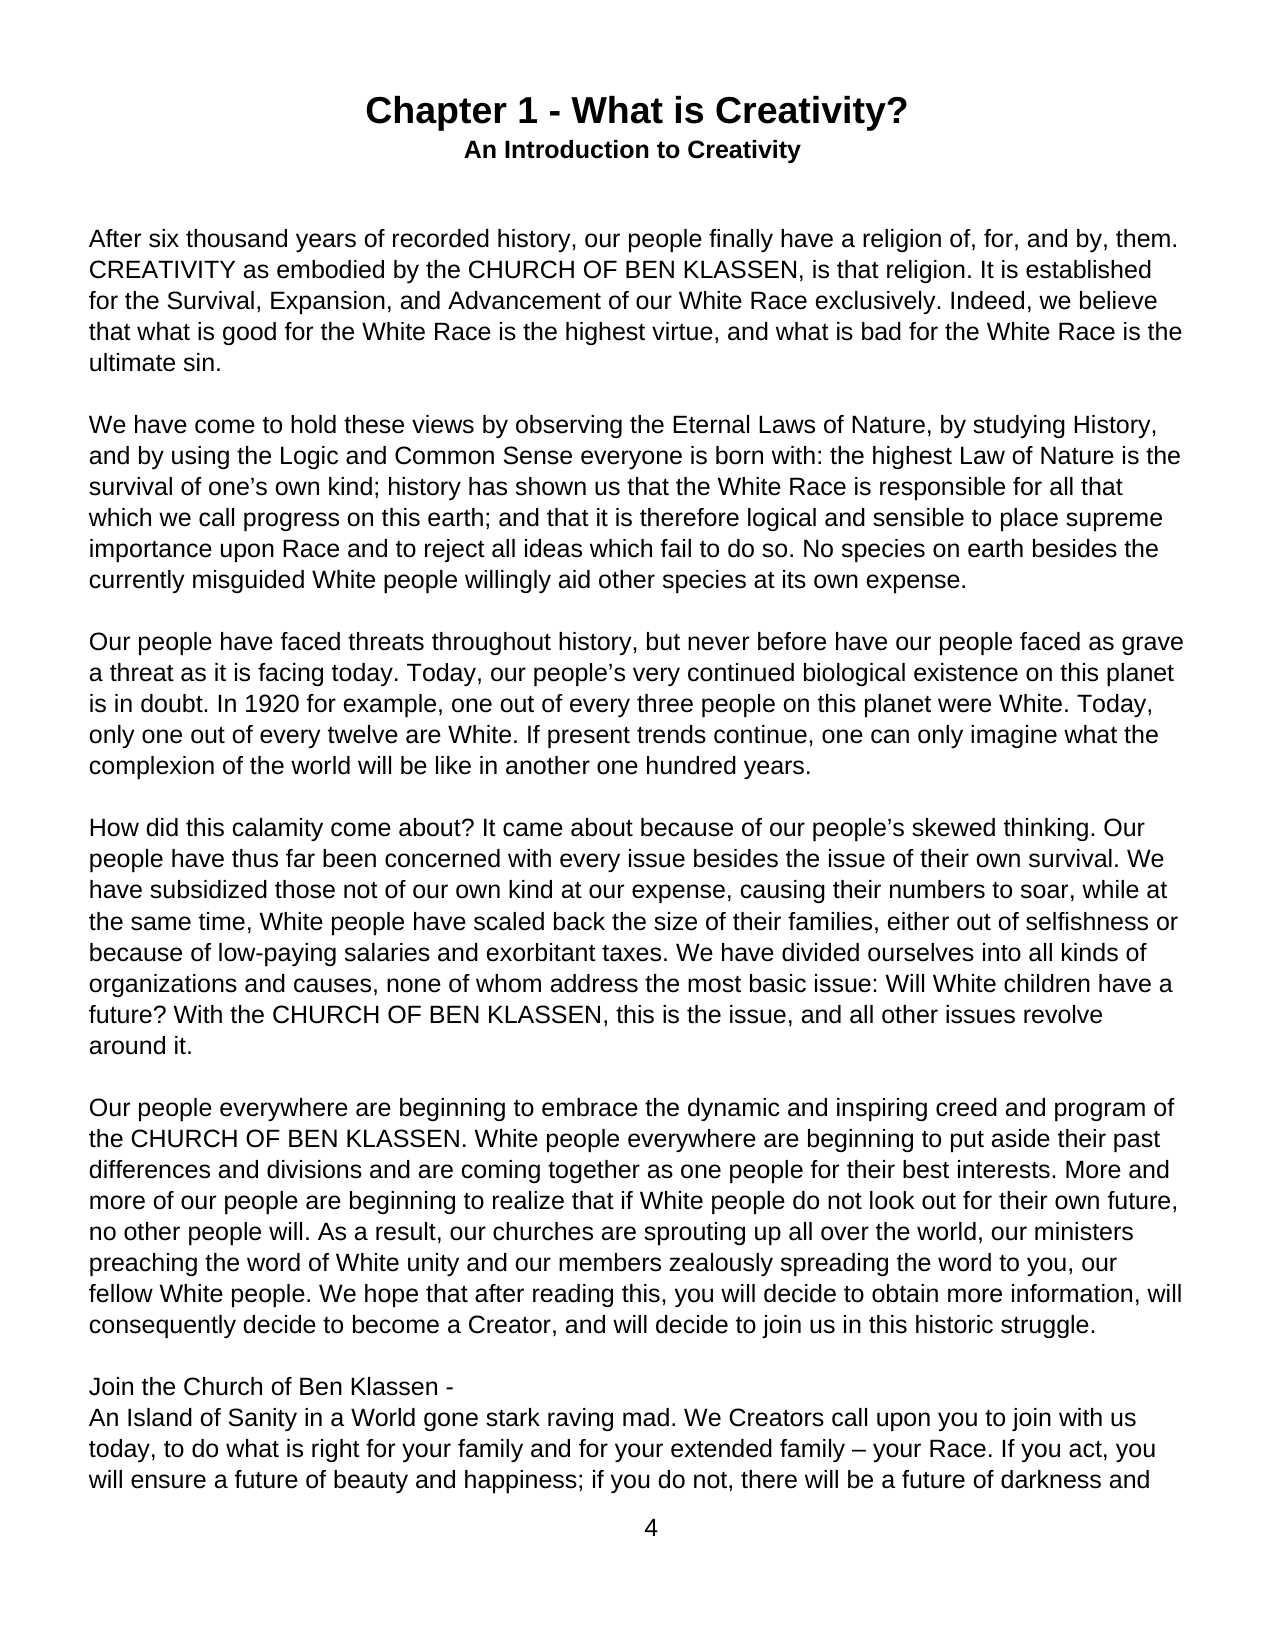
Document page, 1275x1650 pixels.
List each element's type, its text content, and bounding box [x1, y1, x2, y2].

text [89, 224, 1186, 1494]
text An Introduction to Creativity [389, 134, 1186, 194]
text Chapter 1 - What is Creativity? [89, 89, 1186, 132]
